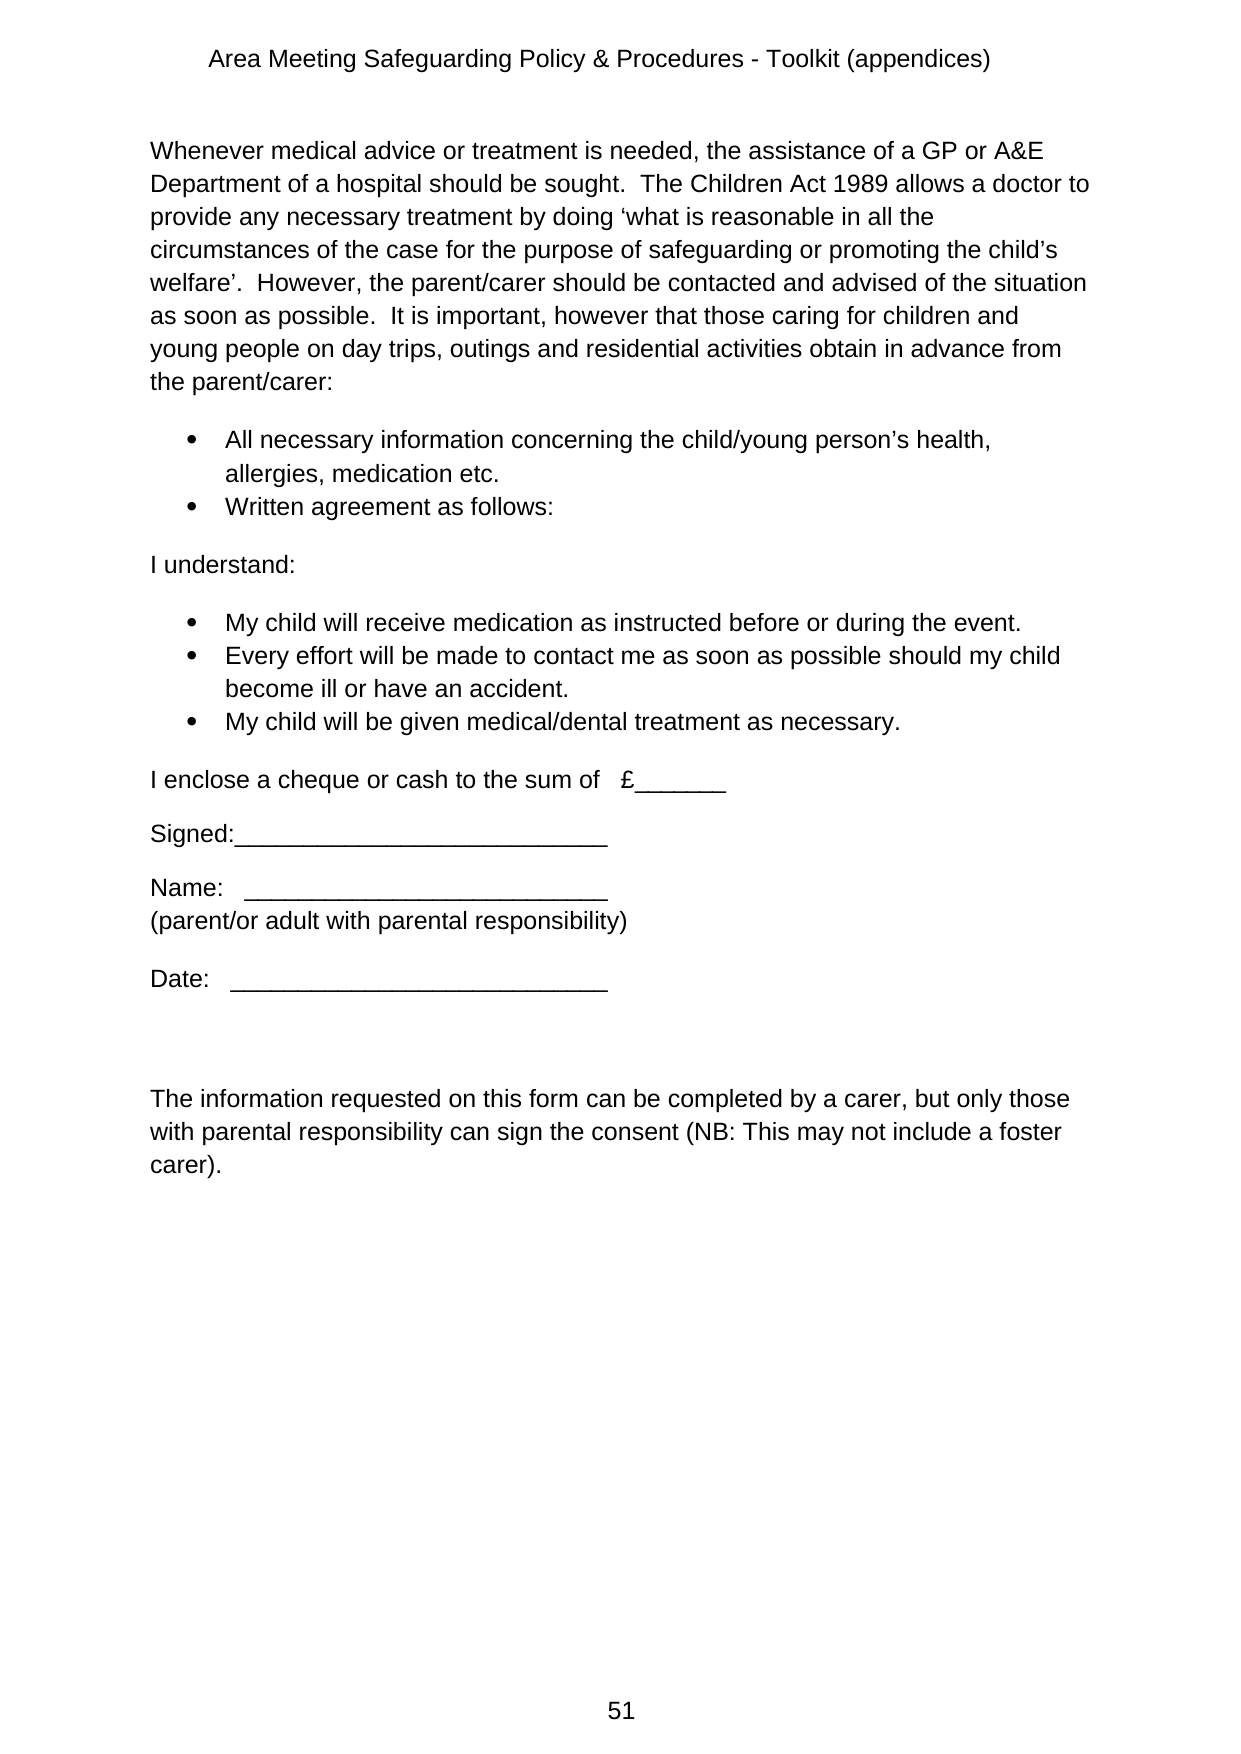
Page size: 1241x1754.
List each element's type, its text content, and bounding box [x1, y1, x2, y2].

list Every effort will be made to contact me as soon as possible should my child become ill or have an accident. [187, 641, 1093, 703]
text (parent/or adult with parental responsibility) [150, 906, 1093, 934]
text Whenever medical advice or treatment is needed, the assistance of a GP or A&E Department of a hospital should be sought. The Children Act 1989 allows a doctor to provide any necessary treatment by doing ‘what is reasonable in all the circumstances of the case for the purpose of safeguarding or promoting the child’s welfare’. However, the parent/carer should be contacted and advised of the situation as soon as possible. It is important, however that those caring for children and young people on day trips, outings and residential activities obtain in advance from the parent/carer: [150, 136, 1093, 396]
text I enclose a cheque or cash to the sum of £ [150, 765, 1093, 794]
text The information requested on this form can be completed by a carer, but only those with parental responsibility can sign the consent (NB: This may not include a foster carer). [150, 1084, 1093, 1179]
list My child will be given medical/dental treatment as necessary. [187, 707, 1093, 736]
text Name: [150, 873, 1093, 902]
list Written agreement as follows: [187, 492, 1093, 520]
text Date: [150, 964, 1093, 993]
text I understand: [150, 550, 1093, 578]
list My child will receive medication as instructed before or during the event. [187, 608, 1093, 637]
list All necessary information concerning the child/young person’s health, allergies, medication etc. [187, 425, 1093, 487]
text Signed: [150, 819, 1093, 848]
